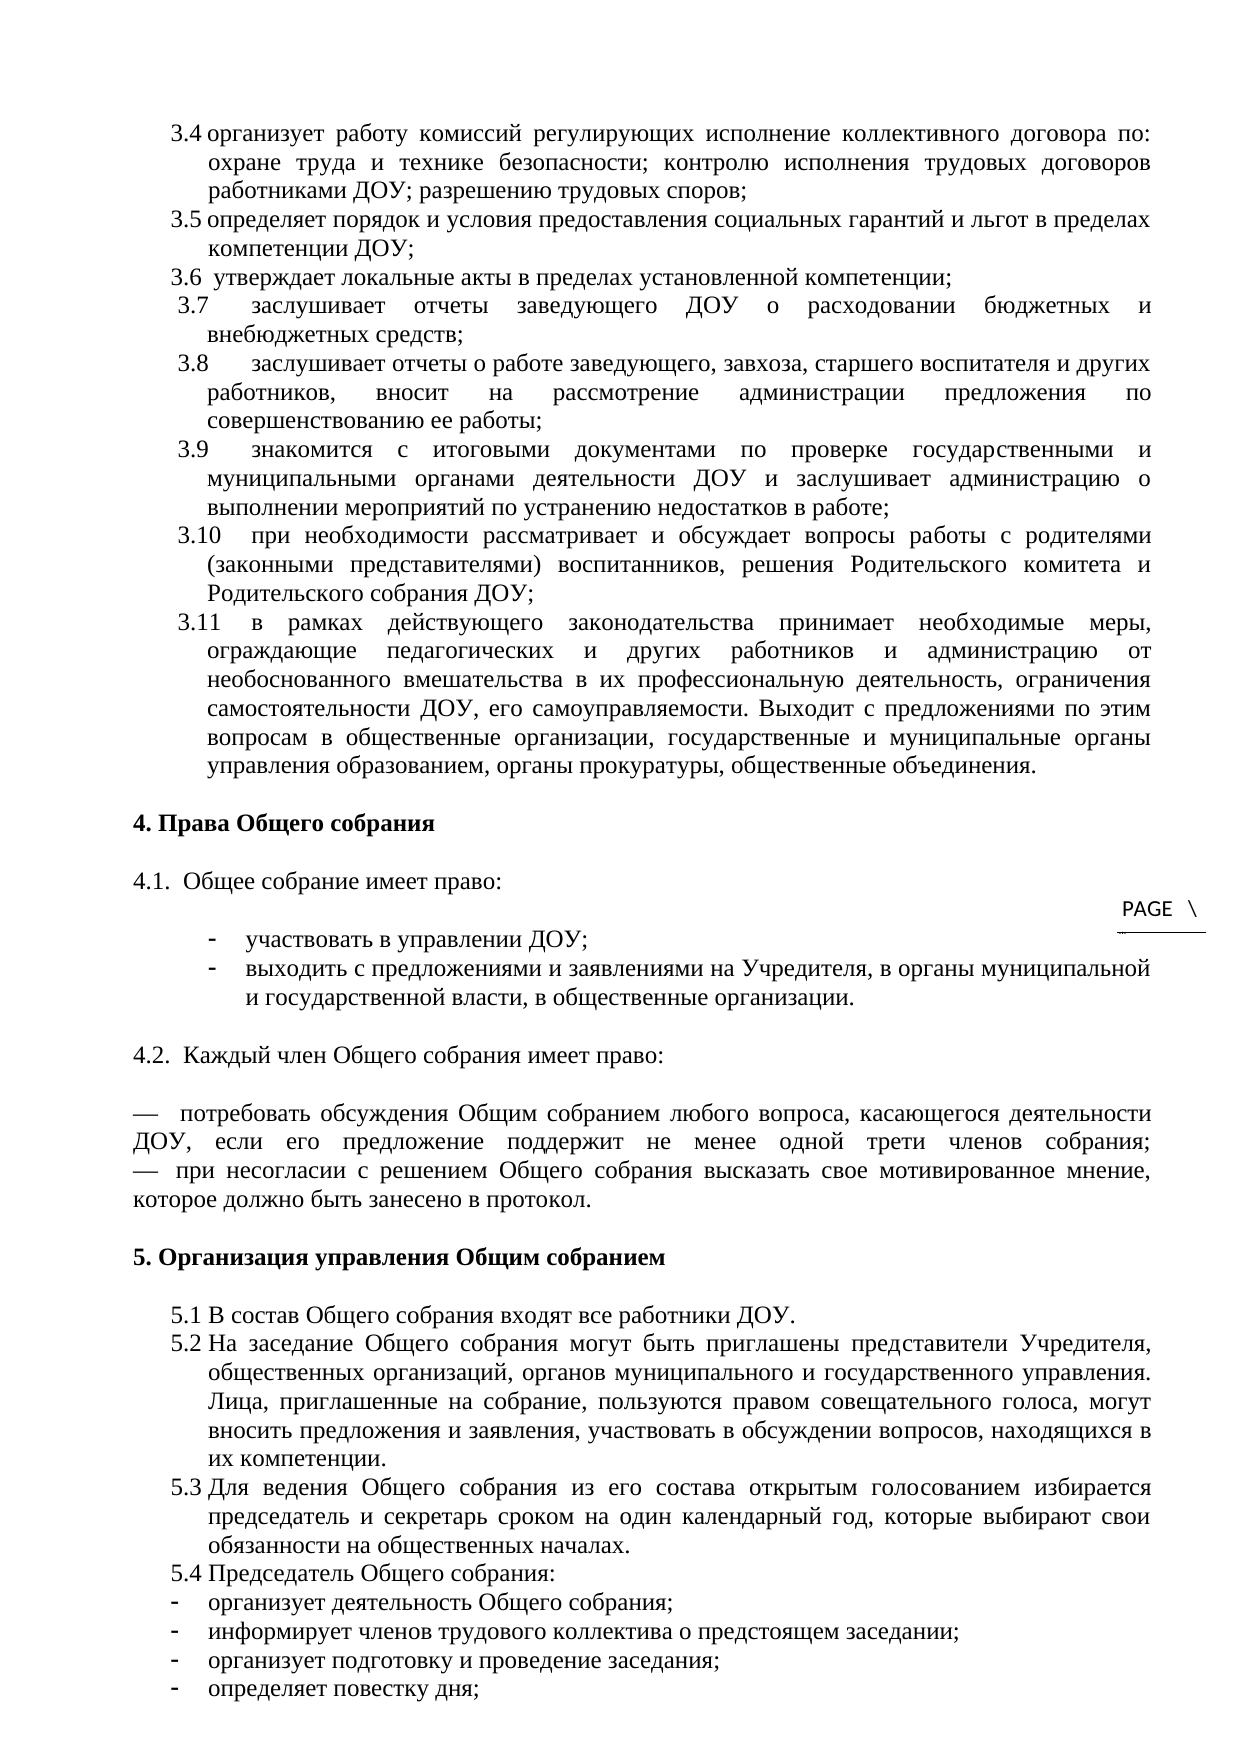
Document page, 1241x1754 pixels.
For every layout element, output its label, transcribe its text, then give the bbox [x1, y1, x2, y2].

list заслушивает отчеты о работе заведующего, завхоза, старшего воспитателя и других работников, вносит на рассмотрение администрации предложения по совершенствованию ее работы; [177, 348, 1152, 434]
list утверждает локальные акты в пределах установленной компетенции; [170, 262, 1152, 291]
list Для ведения Общего собрания из его состава открытым голосованием избирается председатель и секретарь сроком на один календарный год, которые выбирают свои обязанности на общественных началах. [170, 1472, 1152, 1558]
list организует деятельность Общего собрания; [170, 1587, 1152, 1616]
list информирует членов трудового коллектива о предстоящем заседании; [170, 1616, 1152, 1645]
list организует подготовку и проведение заседания; [170, 1645, 1152, 1673]
list знакомится с итоговыми документами по проверке государственными и муниципальными органами деятельности ДОУ и заслушивает администрацию о выполнении мероприятий по устранению недостатков в работе; [177, 434, 1152, 521]
list в рамках действующего законодательства принимает необходимые меры, ограждающие педагогических и других работников и администрацию от необоснованного вмешательства в их профессиональную деятельность, ограничения самостоятельности ДОУ, его самоуправляемости. Выходит с предложениями по этим вопросам в общественные организации, государственные и муниципальные органы управления образованием, органы прокуратуры, общественные объединения. [177, 607, 1152, 779]
list выходить с предложениями и заявлениями на Учредителя, в органы муниципальной и государственной власти, в общественные организации. [208, 953, 1152, 1011]
text 4.1. Общее собрание имеет право: [133, 866, 1152, 895]
list На заседание Общего собрания могут быть приглашены представители Учредителя, общественных организаций, органов муниципального и государственного управления. Лица, приглашенные на собрание, пользуются правом совещательного голоса, могут вносить предложения и заявления, участвовать в обсуждении вопросов, находящихся в их компетенции. [170, 1328, 1152, 1472]
list организует работу комиссий регулирующих исполнение коллективного договора по: охране труда и технике безопасности; контролю исполнения трудовых договоров работниками ДОУ; разрешению трудовых споров; [170, 118, 1152, 204]
text 4.2. Каждый член Общего собрания имеет право: [133, 1040, 1152, 1068]
list при необходимости рассматривает и обсуждает вопросы работы с родителями (законными представителями) воспитанников, решения Родительского комитета и Родительского собрания ДОУ; [177, 521, 1152, 607]
text — потребовать обсуждения Общим собранием любого вопроса, касающегося деятельности ДОУ, если его предложение поддержит не менее одной трети членов собрания; — при несогласии с решением Общего собрания высказать свое мотивированное мнение, которое должно быть занесено в протокол. [133, 1098, 1152, 1213]
list Председатель Общего собрания: [170, 1558, 1152, 1587]
text 5. Организация управления Общим собранием [133, 1242, 1152, 1271]
list участвовать в управлении ДОУ; [208, 924, 1152, 953]
list определяет повестку дня; [170, 1673, 1152, 1702]
list В состав Общего собрания входят все работники ДОУ. [170, 1300, 1152, 1328]
text 4. Права Общего собрания [133, 808, 1152, 837]
list определяет порядок и условия предоставления социальных гарантий и льгот в пределах компетенции ДОУ; [170, 204, 1152, 262]
list заслушивает отчеты заведующего ДОУ о расходовании бюджетных и внебюджетных средств; [177, 291, 1152, 348]
